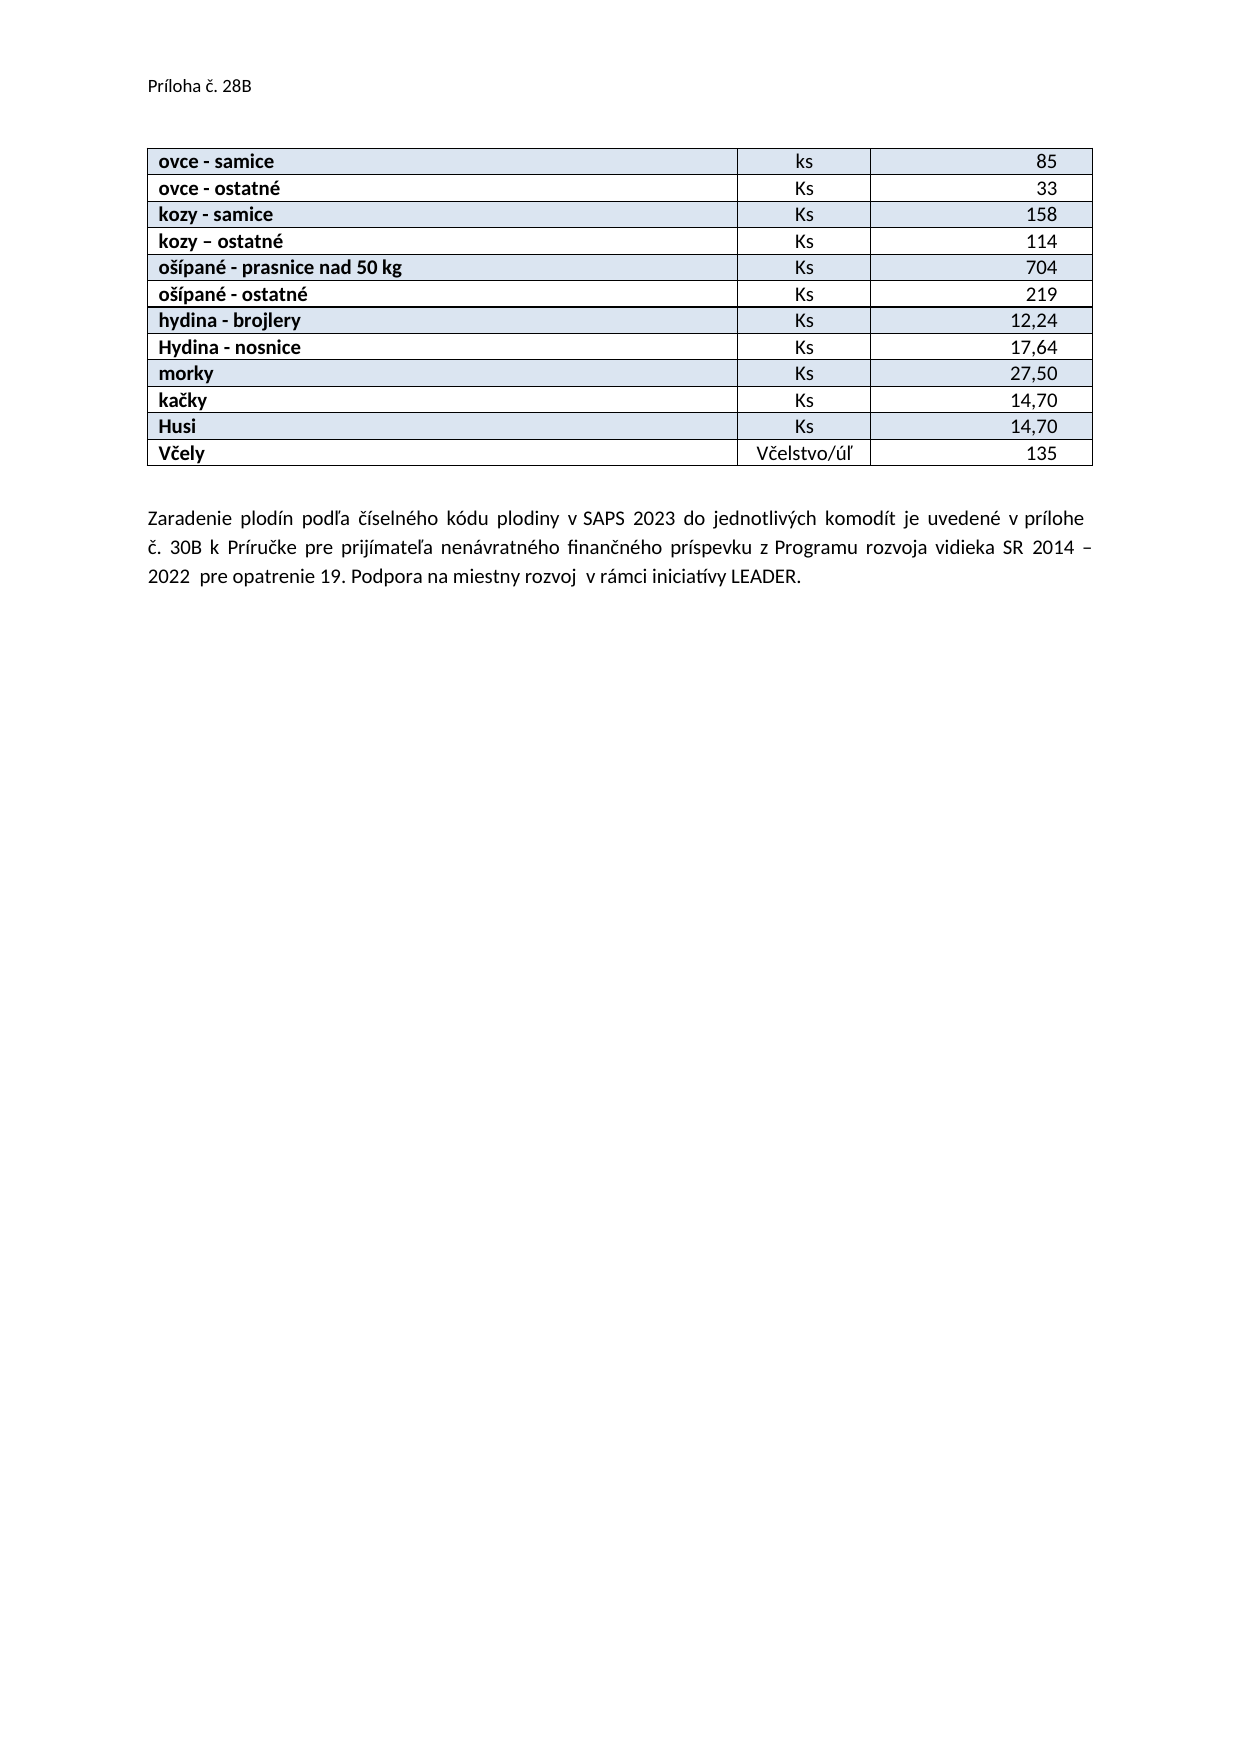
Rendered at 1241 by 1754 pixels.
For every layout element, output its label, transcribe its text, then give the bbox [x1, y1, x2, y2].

table_cell Husi [148, 413, 737, 439]
table_cell Ks [738, 175, 870, 201]
table_cell 12,24 [871, 308, 1092, 333]
table_cell 14,70 [871, 413, 1092, 439]
table_cell 27,50 [871, 360, 1092, 386]
table_cell Včelstvo/úľ [738, 440, 870, 465]
text Zaradenie plodín podľa číselného kódu plodiny v SAPS 2023 do jednotlivých komodít je uvedené v prílohe č. 30B k Príručke pre prijímateľa nenávratného finančného príspevku z Programu rozvoja vidieka SR 2014 – 2022 pre opatrenie 19. Podpora na miestny rozvoj v rámci iniciatívy LEADER. [148, 502, 1093, 589]
table_cell Ks [738, 360, 870, 386]
table_cell 14,70 [871, 387, 1092, 412]
table_cell kačky [148, 387, 737, 412]
table_cell hydina - brojlery [148, 308, 737, 333]
table_cell morky [148, 360, 737, 386]
table_cell Včely [148, 440, 737, 465]
table_cell ošípané - ostatné [148, 281, 737, 306]
table_cell 17,64 [871, 334, 1092, 359]
table_cell kozy - samice [148, 202, 737, 227]
table_cell Ks [738, 387, 870, 412]
table_cell 219 [871, 281, 1092, 306]
table_cell 135 [871, 440, 1092, 465]
table_cell Ks [738, 334, 870, 359]
table_cell Ks [738, 202, 870, 227]
table_cell 704 [871, 255, 1092, 280]
table_cell ks [738, 149, 870, 174]
table_cell ovce - ostatné [148, 175, 737, 201]
table_cell Ks [738, 228, 870, 253]
table_cell ovce - samice [148, 149, 737, 174]
table_cell Ks [738, 281, 870, 306]
table_cell Ks [738, 413, 870, 439]
table_cell Ks [738, 308, 870, 333]
table_cell 33 [871, 175, 1092, 201]
table_cell 158 [871, 202, 1092, 227]
table_cell 114 [871, 228, 1092, 253]
table_cell 85 [871, 149, 1092, 174]
table_cell kozy – ostatné [148, 228, 737, 253]
table_cell ošípané - prasnice nad 50 kg [148, 255, 737, 280]
table_cell Hydina - nosnice [148, 334, 737, 359]
table_cell Ks [738, 255, 870, 280]
